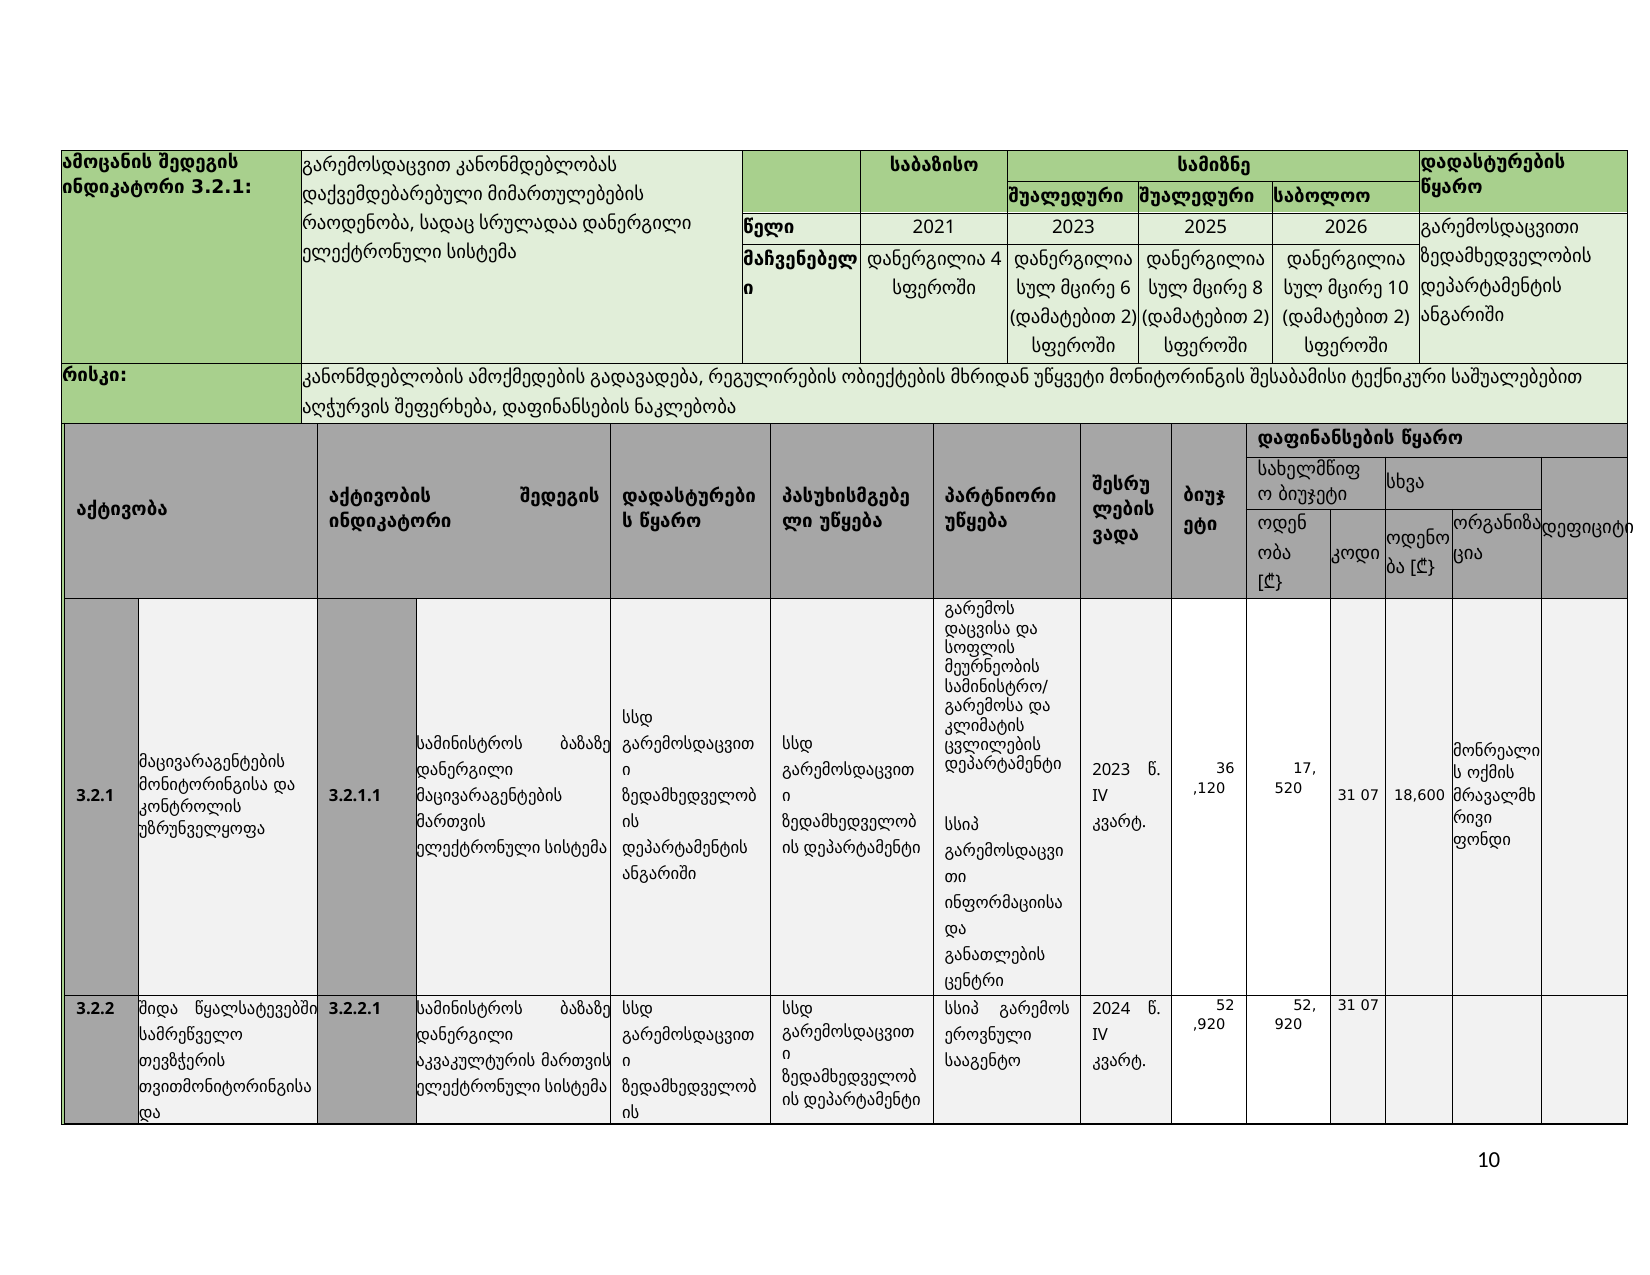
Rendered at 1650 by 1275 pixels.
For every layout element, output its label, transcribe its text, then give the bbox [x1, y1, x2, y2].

table_cell დანერგილია სულ მცირე 8 (დამატებით 2) სფეროში [1139, 245, 1272, 363]
table_cell შუალედური [1139, 182, 1272, 212]
table_cell დანერგილია სულ მცირე 6 (დამატებით 2) სფეროში [1008, 245, 1138, 363]
table_cell დანერგილია სულ მცირე 10 (დამატებით 2) სფეროში [1273, 245, 1419, 363]
table_cell დანერგილია 4 სფეროში [861, 245, 1007, 363]
table_cell კანონმდებლობის ამოქმედების გადავადება, რეგულირების ობიექტების მხრიდან უწყვეტი მონიტორინგის შესაბამისი ტექნიკური საშუალებებით აღჭურვის შეფერხება, დაფინანსების ნაკლებობა [302, 364, 1627, 423]
table_cell დადასტურების წყარო [1420, 151, 1627, 212]
table_cell [743, 151, 860, 212]
table_cell მაჩვენებელი [743, 245, 860, 363]
table_cell გარემოსდაცვითი ზედამხედველობის დეპარტამენტის ანგარიში [1420, 214, 1627, 363]
table_cell გარემოსდაცვით კანონმდებლობას დაქვემდებარებული მიმართულებების რაოდენობა, სადაც სრულადაა დანერგილი ელექტრონული სისტემა [302, 151, 742, 363]
table_cell შუალედური [1008, 182, 1138, 212]
table_cell 2023 [1008, 214, 1138, 244]
table_cell წელი [743, 214, 860, 244]
table_cell ამოცანის შედეგის ინდიკატორი 3.2.1: [62, 151, 301, 363]
table_cell სამიზნე [1008, 151, 1419, 181]
table_cell 2026 [1273, 214, 1419, 244]
table_cell რისკი: [62, 364, 301, 423]
table_cell საბოლოო [1273, 182, 1419, 212]
table_cell 2021 [861, 214, 1007, 244]
table_cell 2025 [1139, 214, 1272, 244]
table_cell საბაზისო [861, 151, 1007, 212]
